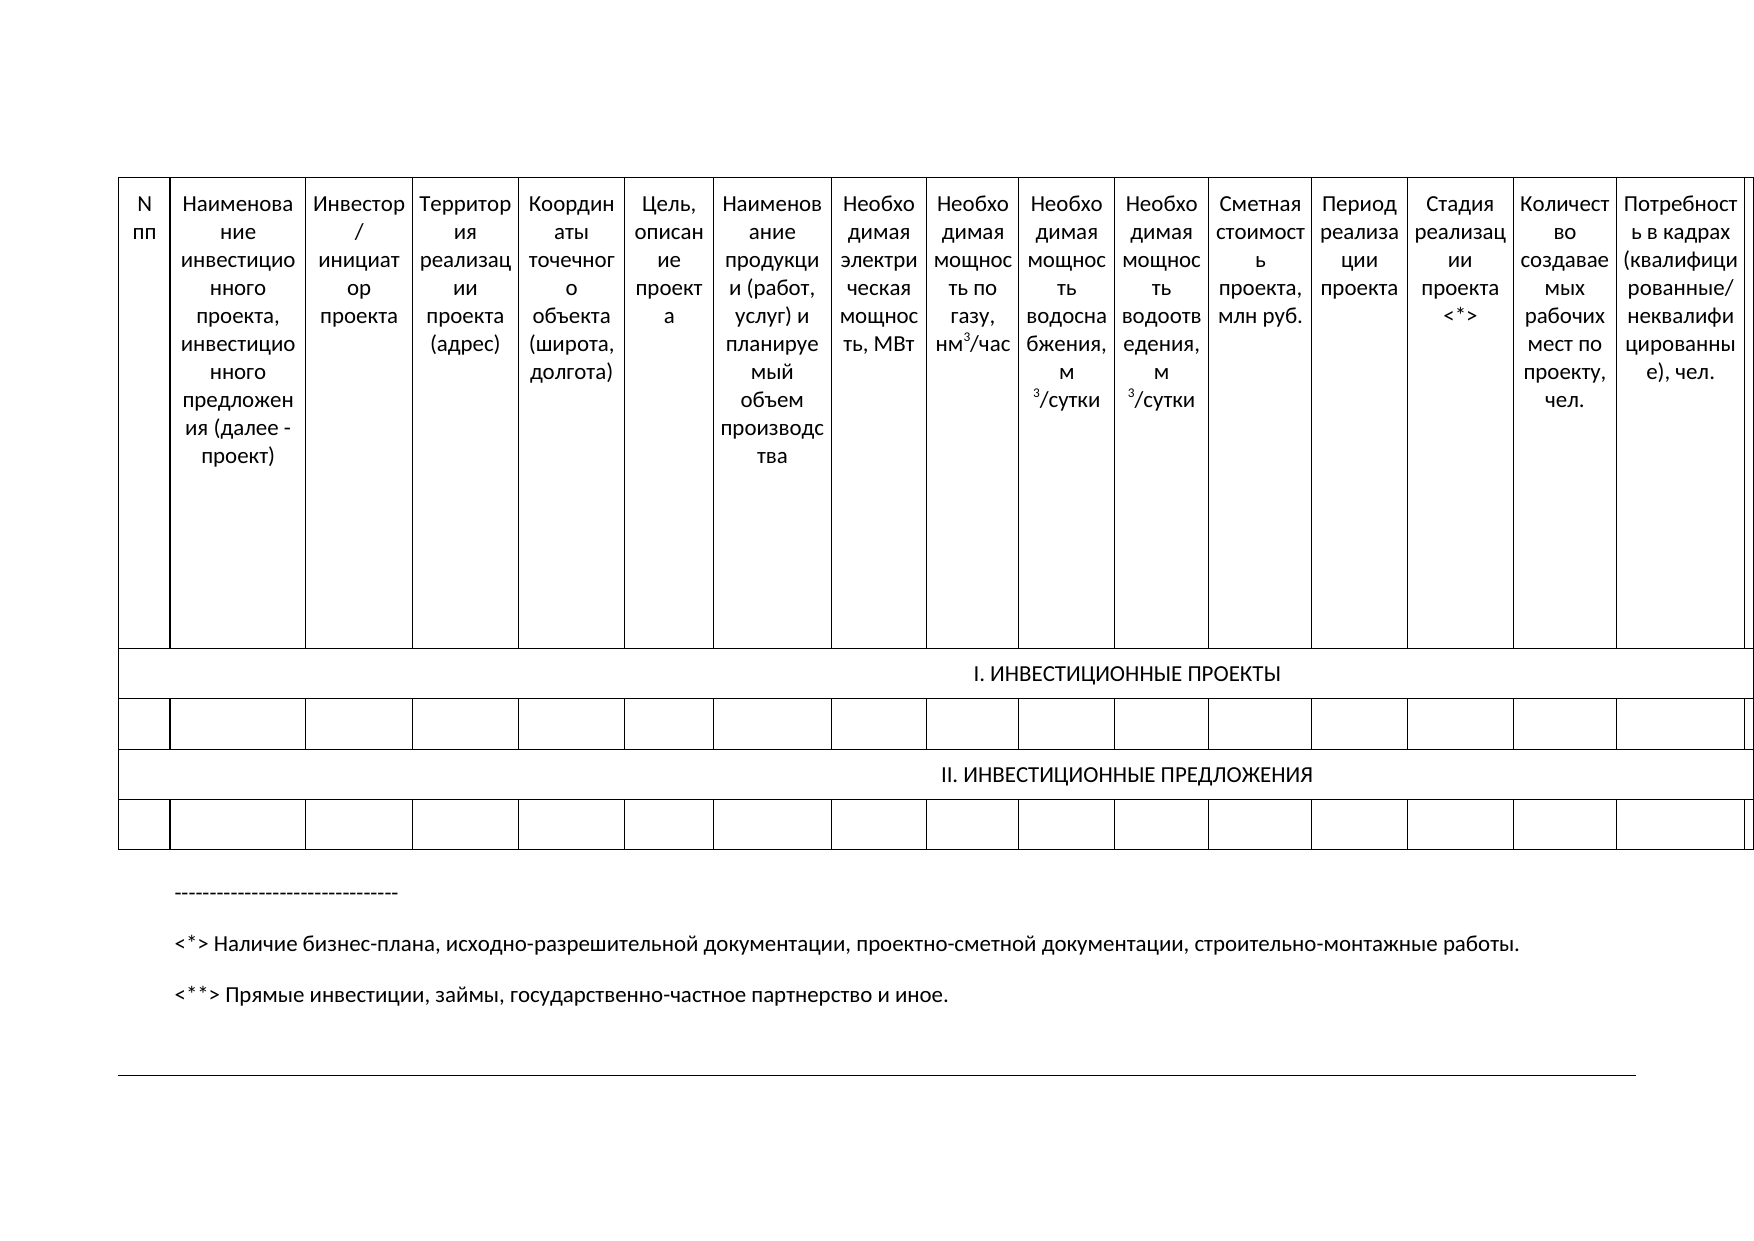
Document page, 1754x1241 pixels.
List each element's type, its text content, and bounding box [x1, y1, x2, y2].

table_header N пп [119, 178, 169, 648]
table_header Потребность в кадрах (квалифицированные/неквалифицированные), чел. [1617, 178, 1744, 648]
table_cell [832, 800, 926, 849]
table_cell [927, 800, 1018, 849]
text <**> Прямые инвестиции, займы, государственно-частное партнерство и иное. [118, 980, 1636, 1008]
table_cell [1514, 800, 1616, 849]
table_cell [119, 699, 169, 748]
text <*> Наличие бизнес-плана, исходно-разрешительной документации, проектно-сметной документации, строительно-монтажные работы. [118, 929, 1636, 957]
table_cell [519, 800, 624, 849]
table_cell [1617, 800, 1744, 849]
table_cell [1617, 699, 1744, 748]
table_header Наименование продукции (работ, услуг) и планируемый объем производства [714, 178, 831, 648]
table_header Необходимая мощность водоснабжения, м3/сутки [1019, 178, 1114, 648]
table_cell [1019, 699, 1114, 748]
table_cell [306, 800, 412, 849]
table_header Количество создаваемых рабочих мест по проекту, чел. [1514, 178, 1616, 648]
table_cell [832, 699, 926, 748]
table_header Необходимая мощность водоотведения, м3/сутки [1115, 178, 1208, 648]
table_cell [171, 699, 305, 748]
table_cell [1514, 699, 1616, 748]
table_header Стадия реализации проекта <*> [1408, 178, 1513, 648]
table_cell [1745, 699, 1753, 748]
table_header Период реализации проекта [1312, 178, 1407, 648]
table_cell [1209, 699, 1311, 748]
table_cell [625, 800, 713, 849]
table_header Наименование инвестиционного проекта, инвестиционного предложения (далее - проект) [171, 178, 305, 648]
table_cell [1745, 800, 1753, 849]
table_cell [1408, 699, 1513, 748]
table_cell [171, 800, 305, 849]
table_header Территория реализации проекта (адрес) [413, 178, 518, 648]
table_cell [119, 800, 169, 849]
table_cell [1312, 699, 1407, 748]
table_header Необходимая мощность по газу, нм3/час [927, 178, 1018, 648]
table_cell [714, 699, 831, 748]
table_cell [927, 699, 1018, 748]
table_cell [306, 699, 412, 748]
table_cell [1312, 800, 1407, 849]
table_cell [519, 699, 624, 748]
table_cell [1115, 800, 1208, 849]
table_cell [413, 800, 518, 849]
table_cell [1019, 800, 1114, 849]
table_cell [625, 699, 713, 748]
table_header Координаты точечного объекта (широта, долгота) [519, 178, 624, 648]
table_cell [1408, 800, 1513, 849]
table_header Сметная стоимость проекта, млн руб. [1209, 178, 1311, 648]
table_header Необходимая электрическая мощность, МВт [832, 178, 926, 648]
table_cell II. ИНВЕСТИЦИОННЫЕ ПРЕДЛОЖЕНИЯ [119, 750, 1753, 799]
text -------------------------------- [118, 878, 1636, 906]
table_cell [1209, 800, 1311, 849]
table_cell I. ИНВЕСТИЦИОННЫЕ ПРОЕКТЫ [119, 649, 1753, 698]
table_header Цель, описание проекта [625, 178, 713, 648]
table_cell [714, 800, 831, 849]
table_cell [1115, 699, 1208, 748]
table_cell [413, 699, 518, 748]
table_header Инвестор/инициатор проекта [306, 178, 412, 648]
